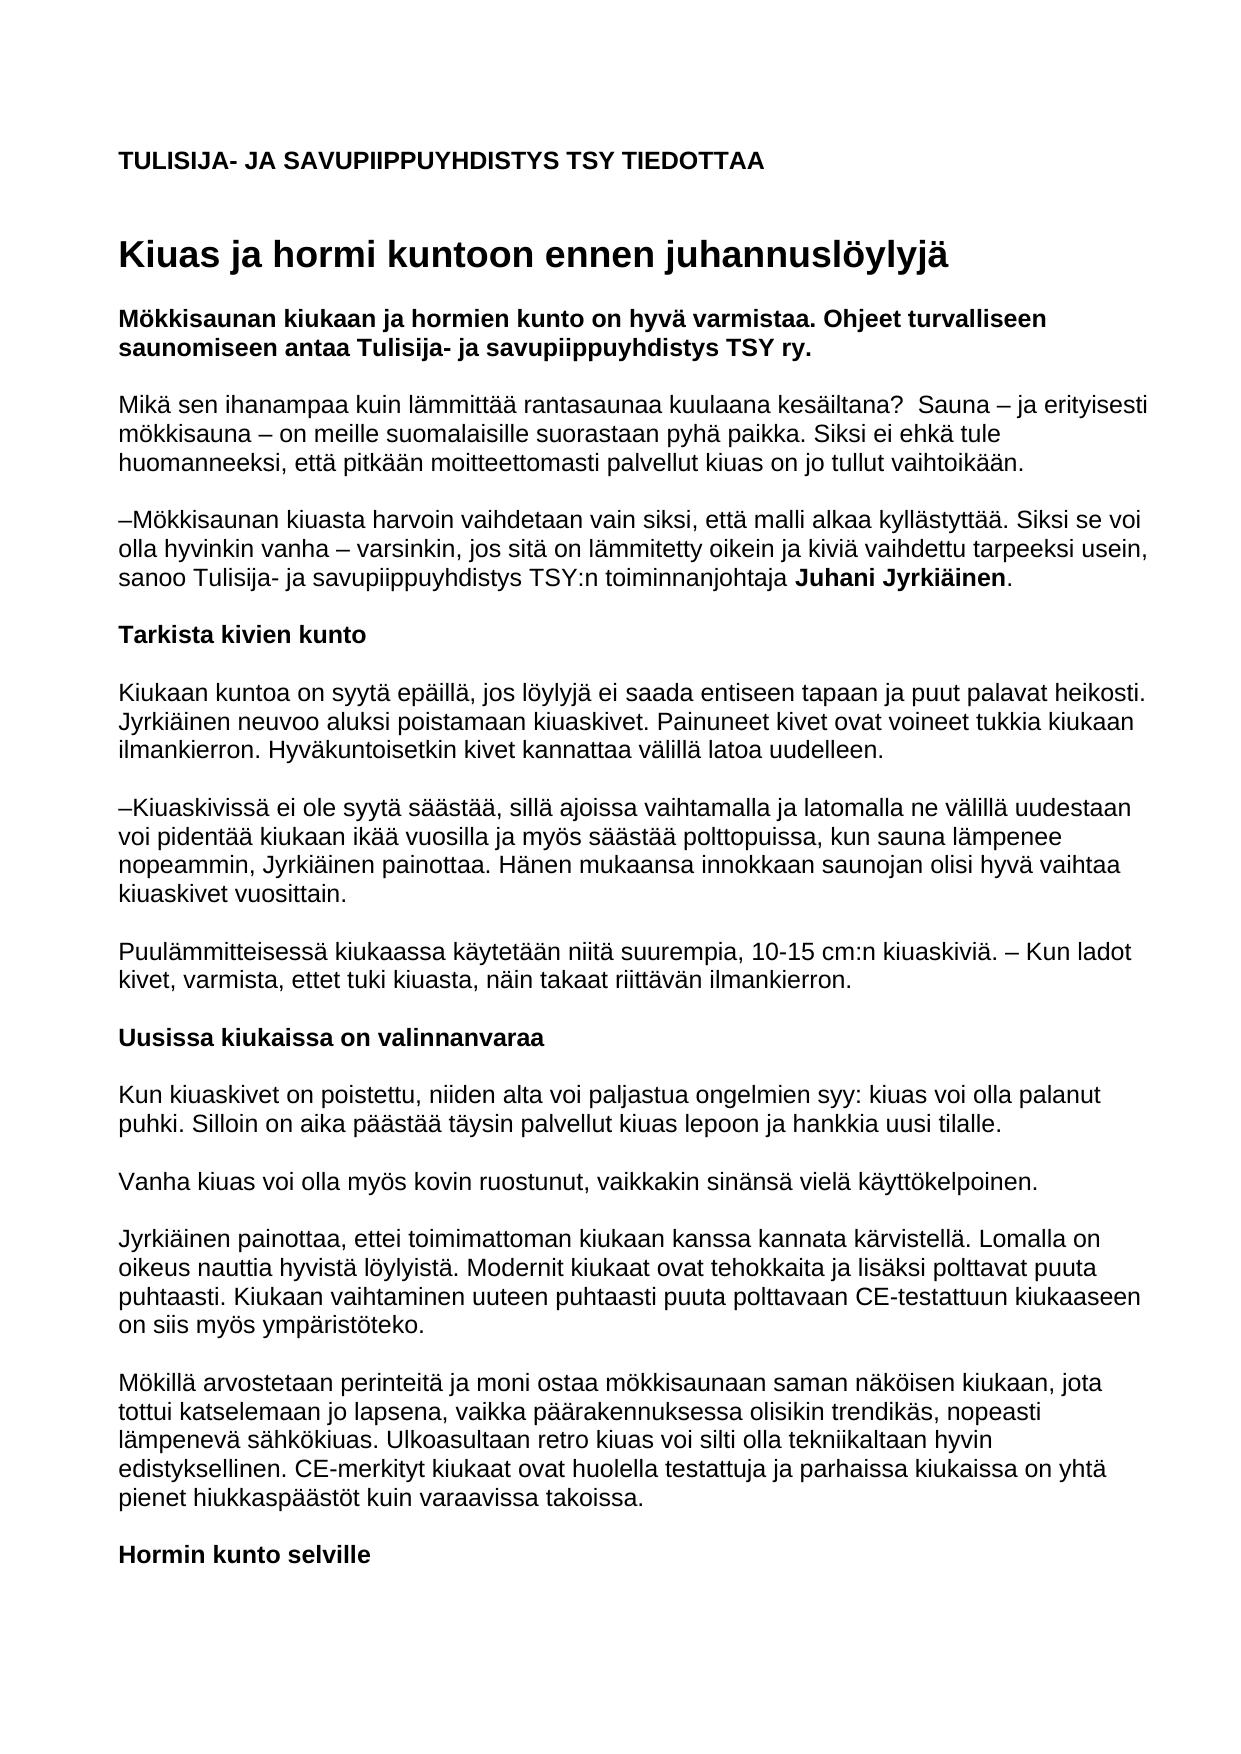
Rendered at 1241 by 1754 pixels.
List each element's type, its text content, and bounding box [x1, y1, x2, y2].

text –Kiuaskivissä ei ole syytä säästää, sillä ajoissa vaihtamalla ja latomalla ne välillä uudestaan voi pidentää kiukaan ikää vuosilla ja myös säästää polttopuissa, kun sauna lämpenee nopeammin, Jyrkiäinen painottaa. Hänen mukaansa innokkaan saunojan olisi hyvä vaihtaa kiuaskivet vuosittain. [118, 793, 1152, 908]
text Puulämmitteisessä kiukaassa käytetään niitä suurempia, 10-15 cm:n kiuaskiviä. – Kun ladot kivet, varmista, ettet tuki kiuasta, näin takaat riittävän ilmankierron. [118, 937, 1152, 994]
text Kiukaan kuntoa on syytä epäillä, jos löylyjä ei saada entiseen tapaan ja puut palavat heikosti. Jyrkiäinen neuvoo aluksi poistamaan kiuaskivet. Painuneet kivet ovat voineet tukkia kiukaan ilmankierron. Hyväkuntoisetkin kivet kannattaa välillä latoa uudelleen. [118, 678, 1152, 764]
text Jyrkiäinen painottaa, ettei toimimattoman kiukaan kanssa kannata kärvistellä. Lomalla on oikeus nauttia hyvistä löylyistä. Modernit kiukaat ovat tehokkaita ja lisäksi polttavat puuta puhtaasti. Kiukaan vaihtaminen uuteen puhtaasti puuta polttavaan CE-testattuun kiukaaseen on siis myös ympäristöteko. [118, 1224, 1152, 1339]
text TULISIJA- JA SAVUPIIPPUYHDISTYS TSY TIEDOTTAA [118, 146, 1152, 175]
text Mökkisaunan kiukaan ja hormien kunto on hyvä varmistaa. Ohjeet turvalliseen saunomiseen antaa Tulisija- ja savupiippuyhdistys TSY ry. [118, 304, 1152, 362]
text Hormin kunto selville [118, 1541, 1152, 1569]
text Uusissa kiukaissa on valinnanvaraa [118, 1023, 1152, 1052]
text Kiuas ja hormi kuntoon ennen juhannuslöylyjä [118, 232, 1152, 276]
text Mökillä arvostetaan perinteitä ja moni ostaa mökkisaunaan saman näköisen kiukaan, jota tottui katselemaan jo lapsena, vaikka päärakennuksessa olisikin trendikäs, nopeasti lämpenevä sähkökiuas. Ulkoasultaan retro kiuas voi silti olla tekniikaltaan hyvin edistyksellinen. CE-merkityt kiukaat ovat huolella testattuja ja parhaissa kiukaissa on yhtä pienet hiukkaspäästöt kuin varaavissa takoissa. [118, 1368, 1152, 1512]
text Tarkista kivien kunto [118, 621, 1152, 649]
text –Mökkisaunan kiuasta harvoin vaihdetaan vain siksi, että malli alkaa kyllästyttää. Siksi se voi olla hyvinkin vanha – varsinkin, jos sitä on lämmitetty oikein ja kiviä vaihdettu tarpeeksi usein, sanoo Tulisija- ja savupiippuyhdistys TSY:n toiminnanjohtaja Juhani Jyrkiäinen. [118, 506, 1152, 592]
text Vanha kiuas voi olla myös kovin ruostunut, vaikkakin sinänsä vielä käyttökelpoinen. [118, 1167, 1152, 1196]
text Kun kiuaskivet on poistettu, niiden alta voi paljastua ongelmien syy: kiuas voi olla palanut puhki. Silloin on aika päästää täysin palvellut kiuas lepoon ja hankkia uusi tilalle. [118, 1081, 1152, 1138]
text Mikä sen ihanampaa kuin lämmittää rantasaunaa kuulaana kesäiltana? Sauna – ja erityisesti mökkisauna – on meille suomalaisille suorastaan pyhä paikka. Siksi ei ehkä tule huomanneeksi, että pitkään moitteettomasti palvellut kiuas on jo tullut vaihtoikään. [118, 391, 1152, 477]
